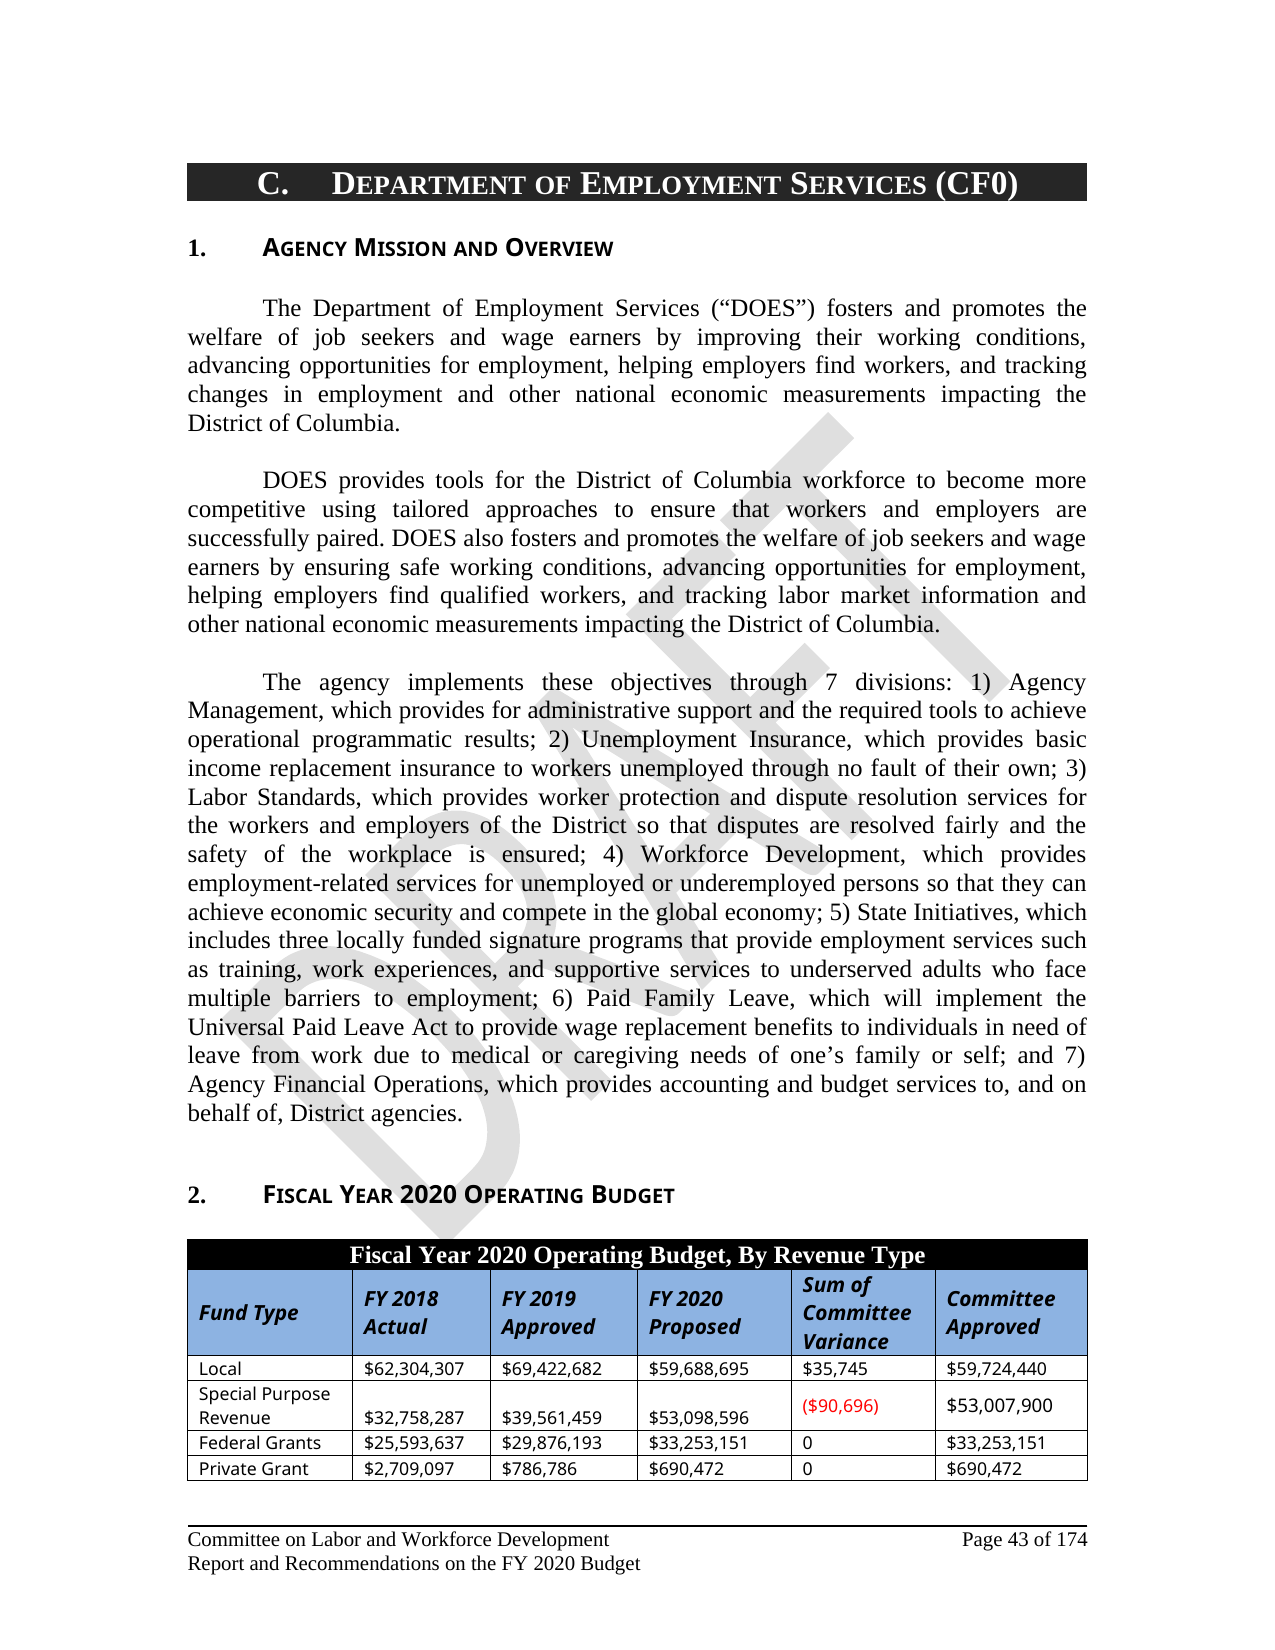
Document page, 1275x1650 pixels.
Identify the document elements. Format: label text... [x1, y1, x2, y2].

list The agency implements these objectives through 7 divisions: 1) Agency Management, which provides for administrative support and the required tools to achieve operational programmatic results; 2) Unemployment Insurance, which provides basic income replacement insurance to workers unemployed through no fault of their own; 3) Labor Standards, which provides worker protection and dispute resolution services for the workers and employers of the District so that disputes are resolved fairly and the safety of the workplace is ensured; 4) Workforce Development, which provides employment-related services for unemployed or underemployed persons so that they can achieve economic security and compete in the global economy; 5) State Initiatives, which includes three locally funded signature programs that provide employment services such as training, work experiences, and supportive services to underserved adults who face multiple barriers to employment; 6) Paid Family Leave, which will implement the Universal Paid Leave Act to provide wage replacement benefits to individuals in need of leave from work due to medical or caregiving needs of one’s family or self; and 7) Agency Financial Operations, which provides accounting and budget services to, and on behalf of, District agencies. [187, 667, 1087, 1127]
table_cell Committee Approved [936, 1270, 1087, 1355]
table_cell $32,758,287 [353, 1381, 490, 1430]
table_cell Special Purpose Revenue [188, 1381, 352, 1430]
list The Department of Employment Services (“DOES”) fosters and promotes the welfare of job seekers and wage earners by improving their working conditions, advancing opportunities for employment, helping employers find workers, and tracking changes in employment and other national economic measurements impacting the District of Columbia. [187, 293, 1087, 437]
table_cell $25,593,637 [353, 1431, 490, 1455]
text 2. Fiscal Year 2020 Operating Budget [187, 1176, 1087, 1210]
table_cell $59,688,695 [638, 1356, 791, 1380]
table_cell $39,561,459 [491, 1381, 637, 1430]
table_cell FY 2018 Actual [353, 1270, 490, 1355]
table_cell Sum of Committee Variance [792, 1270, 935, 1355]
table_cell $69,422,682 [491, 1356, 637, 1380]
table_cell $53,098,596 [638, 1381, 791, 1430]
table_cell Private Grant [188, 1456, 352, 1480]
table_header Fiscal Year 2020 Operating Budget, By Revenue Type [188, 1240, 1087, 1269]
table_cell ($90,696) [792, 1381, 935, 1430]
table_cell $786,786 [491, 1456, 637, 1480]
table_cell $690,472 [936, 1456, 1087, 1480]
table_cell $62,304,307 [353, 1356, 490, 1380]
table_cell 0 [792, 1431, 935, 1455]
table_cell $35,745 [792, 1356, 935, 1380]
table_cell Local [188, 1356, 352, 1380]
table_cell Fund Type [188, 1270, 352, 1355]
table_cell FY 2019 Approved [491, 1270, 637, 1355]
table_cell $59,724,440 [936, 1356, 1087, 1380]
table_cell $2,709,097 [353, 1456, 490, 1480]
table_cell Federal Grants [188, 1431, 352, 1455]
table_cell $29,876,193 [491, 1431, 637, 1455]
table_cell $33,253,151 [638, 1431, 791, 1455]
list DOES provides tools for the District of Columbia workforce to become more competitive using tailored approaches to ensure that workers and employers are successfully paired. DOES also fosters and promotes the welfare of job seekers and wage earners by ensuring safe working conditions, advancing opportunities for employment, helping employers find qualified workers, and tracking labor market information and other national economic measurements impacting the District of Columbia. [187, 465, 1087, 638]
table_cell $690,472 [638, 1456, 791, 1480]
table_cell $33,253,151 [936, 1431, 1087, 1455]
table_cell $53,007,900 [936, 1381, 1087, 1430]
table_cell 0 [792, 1456, 935, 1480]
text 1. Agency Mission and Overview [187, 230, 1087, 264]
subtitle C. [187, 163, 1087, 201]
table_cell FY 2020 Proposed [638, 1270, 791, 1355]
